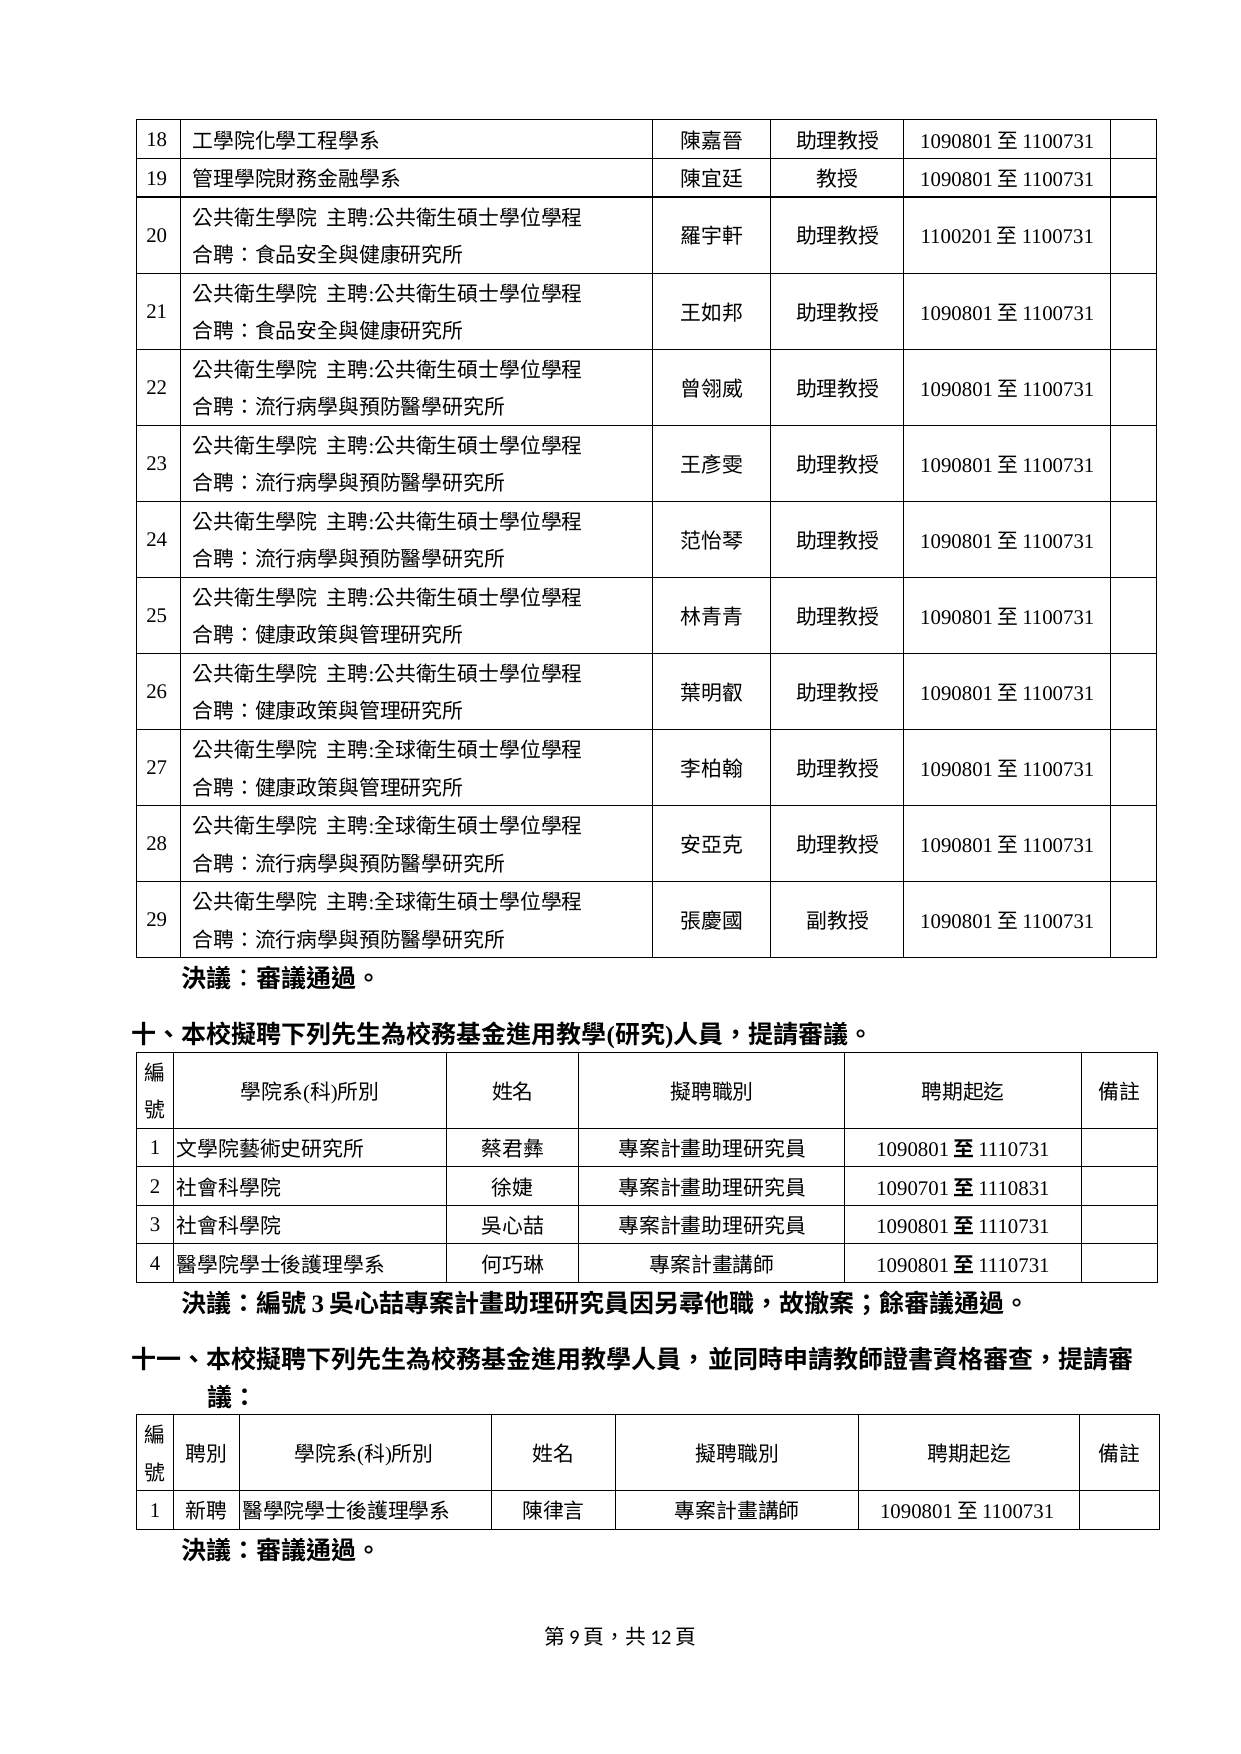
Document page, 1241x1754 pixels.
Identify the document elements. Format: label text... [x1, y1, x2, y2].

table_cell 林青青 [653, 578, 770, 653]
table_cell 26 [137, 654, 180, 729]
text 決議：編號3吳心喆專案計畫助理研究員因另尋他職，故撤案；餘審議通過。 [181, 1283, 1134, 1320]
table_cell 19 [137, 159, 180, 196]
table_header 聘期起迄 [859, 1415, 1079, 1490]
table_cell [1111, 426, 1156, 501]
table_cell 助理教授 [771, 274, 903, 348]
table_cell [1111, 274, 1156, 348]
table_cell 4 [137, 1244, 173, 1282]
table_cell 專案計畫助理研究員 [579, 1129, 844, 1166]
table_cell 吳心喆 [447, 1206, 578, 1243]
table_cell 公共衛生學院 主聘:公共衛生碩士學位學程 合聘：流行病學與預防醫學研究所 [181, 426, 652, 501]
table_cell 23 [137, 426, 180, 501]
table_header 擬聘職別 [579, 1053, 844, 1128]
table_cell 社會科學院 [174, 1167, 446, 1205]
table_cell 1090801至1100731 [904, 159, 1110, 196]
table_cell 22 [137, 350, 180, 424]
table_cell 公共衛生學院 主聘:全球衛生碩士學位學程 合聘：流行病學與預防醫學研究所 [181, 806, 652, 881]
table_header 備註 [1082, 1053, 1157, 1128]
text 決議：審議通過。 [181, 1530, 1134, 1567]
text 十一、本校擬聘下列先生為校務基金進用教學人員，並同時申請教師證書資格審查，提請審議： [131, 1339, 1134, 1414]
table_cell 曾翎威 [653, 350, 770, 424]
table_cell 公共衛生學院 主聘:公共衛生碩士學位學程 合聘：健康政策與管理研究所 [181, 578, 652, 653]
table_cell 羅宇軒 [653, 198, 770, 272]
table_cell 新聘 [174, 1491, 239, 1529]
table_cell 29 [137, 882, 180, 957]
table_cell 28 [137, 806, 180, 881]
table_cell 社會科學院 [174, 1206, 446, 1243]
table_header 備註 [1080, 1415, 1159, 1490]
table_cell 專案計畫助理研究員 [579, 1167, 844, 1205]
table_cell 助理教授 [771, 120, 903, 158]
table_header 學院系(科)所別 [174, 1053, 446, 1128]
table_cell [1111, 120, 1156, 158]
table_cell 張慶國 [653, 882, 770, 957]
table_cell [1111, 350, 1156, 424]
table_cell [1111, 502, 1156, 577]
table_cell 助理教授 [771, 578, 903, 653]
table_cell 2 [137, 1167, 173, 1205]
table_cell 1 [137, 1129, 173, 1166]
text 決議：審議通過。 [181, 958, 1134, 995]
table_cell 何巧琳 [447, 1244, 578, 1282]
table_cell 文學院藝術史研究所 [174, 1129, 446, 1166]
table_cell 助理教授 [771, 502, 903, 577]
table_cell 1100201至1100731 [904, 198, 1110, 272]
table_cell 葉明叡 [653, 654, 770, 729]
table_cell 1090801至1100731 [904, 426, 1110, 501]
table_cell 醫學院學士後護理學系 [240, 1491, 491, 1529]
table_cell 公共衛生學院 主聘:全球衛生碩士學位學程 合聘：流行病學與預防醫學研究所 [181, 882, 652, 957]
table_cell [1080, 1491, 1159, 1529]
table_cell [1082, 1129, 1157, 1166]
table_cell 助理教授 [771, 198, 903, 272]
table_cell 徐婕 [447, 1167, 578, 1205]
table_header 聘期起迄 [845, 1053, 1081, 1128]
table_cell 李柏翰 [653, 730, 770, 805]
table_cell 蔡君彝 [447, 1129, 578, 1166]
table_cell 公共衛生學院 主聘:公共衛生碩士學位學程 合聘：食品安全與健康研究所 [181, 198, 652, 272]
table_cell 專案計畫講師 [616, 1491, 858, 1529]
table_cell 公共衛生學院 主聘:公共衛生碩士學位學程 合聘：流行病學與預防醫學研究所 [181, 502, 652, 577]
table_cell 助理教授 [771, 426, 903, 501]
table_cell 1090801至1110731 [845, 1206, 1081, 1243]
table_cell [1111, 198, 1156, 272]
table_cell 3 [137, 1206, 173, 1243]
table_cell 專案計畫助理研究員 [579, 1206, 844, 1243]
table_cell [1111, 806, 1156, 881]
table_cell 1090701至1110831 [845, 1167, 1081, 1205]
text 十、本校擬聘下列先生為校務基金進用教學(研究)人員，提請審議。 [131, 1014, 1134, 1052]
table_header 學院系(科)所別 [240, 1415, 491, 1490]
table_cell 安亞克 [653, 806, 770, 881]
table_cell [1111, 578, 1156, 653]
table_cell 副教授 [771, 882, 903, 957]
table_cell [1082, 1167, 1157, 1205]
table_header 擬聘職別 [616, 1415, 858, 1490]
table_cell [1111, 882, 1156, 957]
table_cell 公共衛生學院 主聘:公共衛生碩士學位學程 合聘：流行病學與預防醫學研究所 [181, 350, 652, 424]
table_cell 陳宜廷 [653, 159, 770, 196]
table_cell 助理教授 [771, 730, 903, 805]
table_cell 助理教授 [771, 654, 903, 729]
table_cell 1090801至1100731 [904, 578, 1110, 653]
table_cell 王彥雯 [653, 426, 770, 501]
table_cell [1082, 1244, 1157, 1282]
table_header 編號 [137, 1053, 173, 1128]
table_header 姓名 [492, 1415, 615, 1490]
table_cell [1082, 1206, 1157, 1243]
table_cell 25 [137, 578, 180, 653]
table_cell 1090801至1100731 [904, 654, 1110, 729]
table_cell 1090801至1100731 [904, 882, 1110, 957]
table_cell 專案計畫講師 [579, 1244, 844, 1282]
table_cell 1090801至1100731 [904, 730, 1110, 805]
table_cell 27 [137, 730, 180, 805]
table_cell [1111, 654, 1156, 729]
table_cell 王如邦 [653, 274, 770, 348]
table_cell 1090801至1100731 [859, 1491, 1079, 1529]
table_cell 1090801至1100731 [904, 502, 1110, 577]
table_cell 公共衛生學院 主聘:全球衛生碩士學位學程 合聘：健康政策與管理研究所 [181, 730, 652, 805]
table_cell 1090801至1100731 [904, 806, 1110, 881]
table_cell 陳嘉晉 [653, 120, 770, 158]
table_cell 陳律言 [492, 1491, 615, 1529]
table_cell 18 [137, 120, 180, 158]
table_cell 助理教授 [771, 350, 903, 424]
table_cell 管理學院財務金融學系 [181, 159, 652, 196]
table_cell 醫學院學士後護理學系 [174, 1244, 446, 1282]
table_cell 1090801至1100731 [904, 274, 1110, 348]
table_cell [1111, 730, 1156, 805]
table_cell 助理教授 [771, 806, 903, 881]
table_cell 工學院化學工程學系 [181, 120, 652, 158]
table_cell 24 [137, 502, 180, 577]
table_cell 21 [137, 274, 180, 348]
table_cell 1090801至1100731 [904, 120, 1110, 158]
table_cell 范怡琴 [653, 502, 770, 577]
table_cell 公共衛生學院 主聘:公共衛生碩士學位學程 合聘：食品安全與健康研究所 [181, 274, 652, 348]
table_cell 1 [137, 1491, 173, 1529]
table_cell 1090801至1110731 [845, 1244, 1081, 1282]
table_header 聘別 [174, 1415, 239, 1490]
table_cell 公共衛生學院 主聘:公共衛生碩士學位學程 合聘：健康政策與管理研究所 [181, 654, 652, 729]
table_header 姓名 [447, 1053, 578, 1128]
table_header 編 號 [137, 1415, 173, 1490]
table_cell 1090801至1110731 [845, 1129, 1081, 1166]
table_cell 教授 [771, 159, 903, 196]
table_cell [1111, 159, 1156, 196]
table_cell 1090801至1100731 [904, 350, 1110, 424]
table_cell 20 [137, 198, 180, 272]
